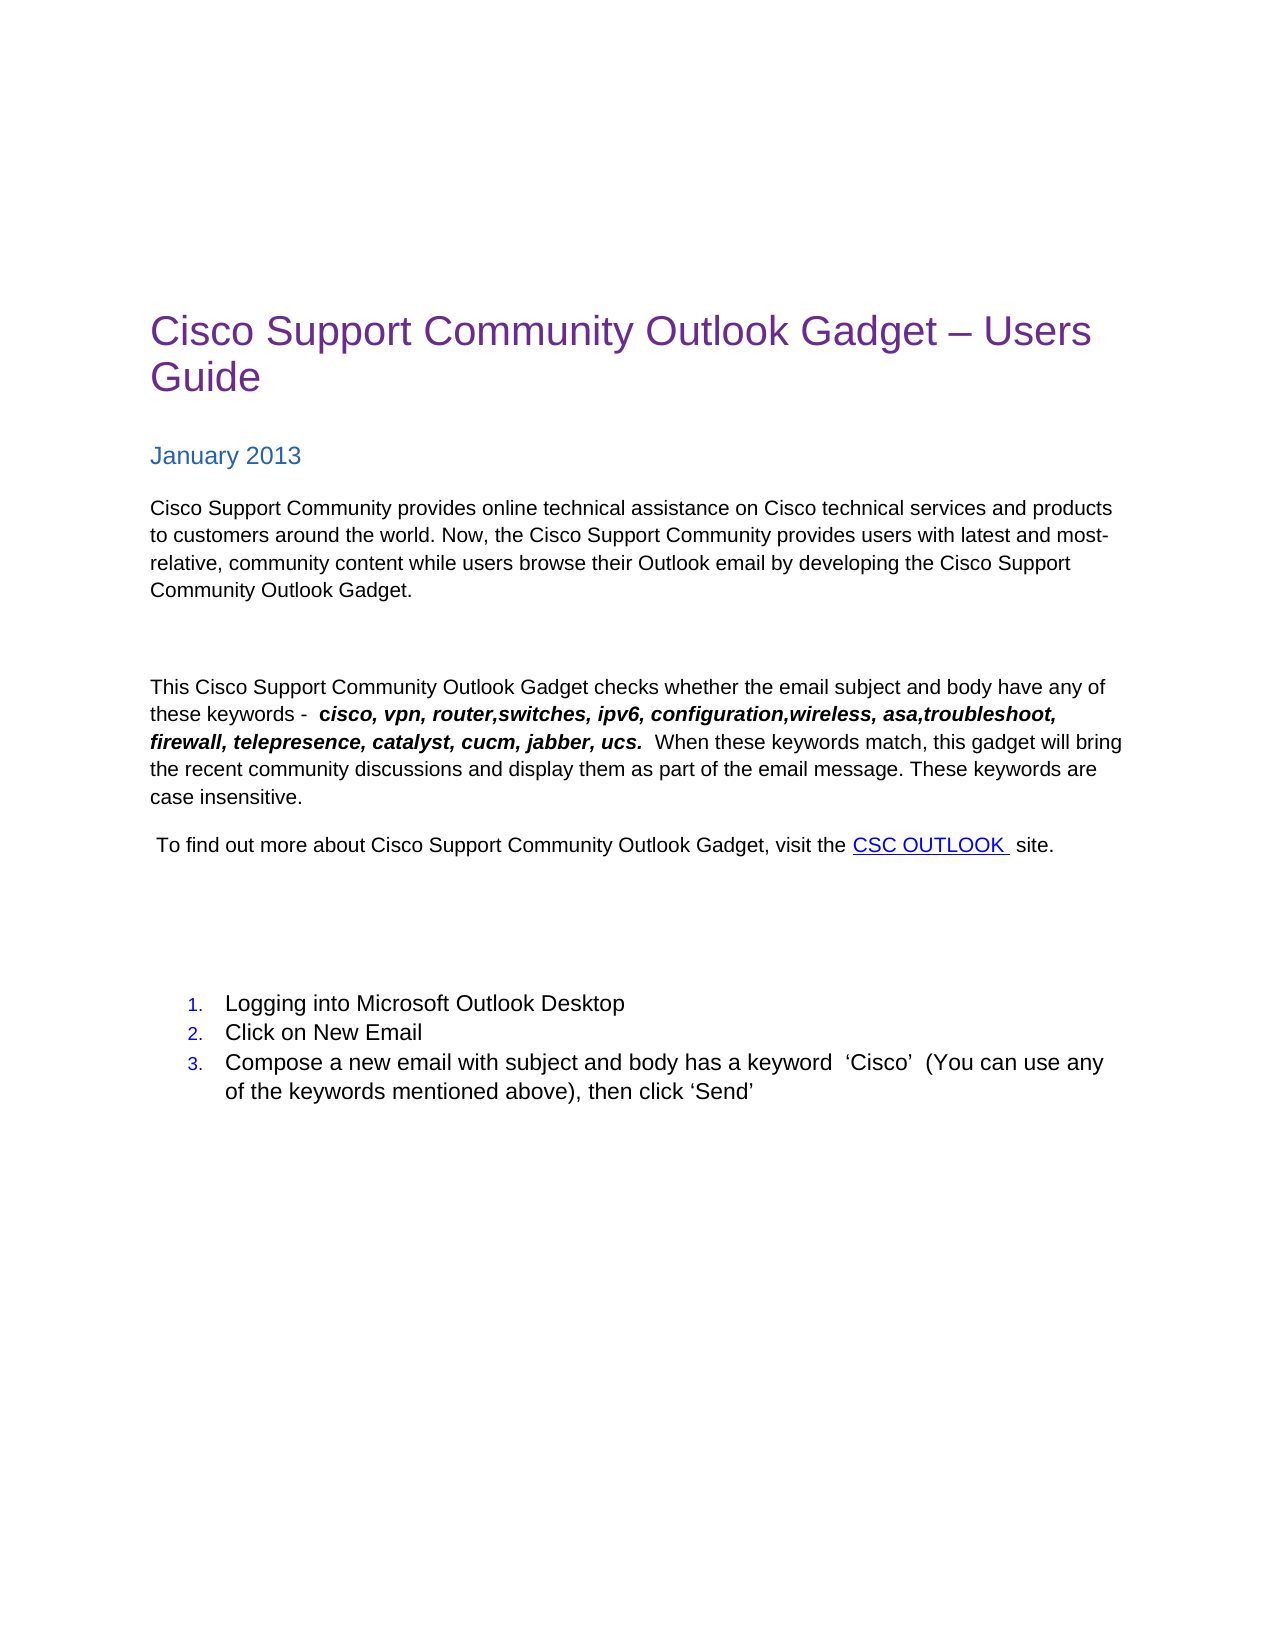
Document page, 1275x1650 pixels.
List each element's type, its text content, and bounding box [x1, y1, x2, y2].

list Compose a new email with subject and body has a keyword ‘Cisco’ (You can use any of the keywords mentioned above), then click ‘Send’ [187, 1046, 1125, 1104]
text firewall, telepresence, catalyst, cucm, jabber, ucs. When these keywords match, this gadget will bring the recent community discussions and display them as part of the email message. These keywords are case insensitive. [150, 730, 1125, 809]
text Cisco Support Community provides online technical assistance on Cisco technical services and products to customers around the world. Now, the Cisco Support Community provides users with latest and most-relative, community content while users browse their Outlook email by developing the Cisco Support Community Outlook Gadget. [150, 496, 1125, 602]
text January 2013 [150, 438, 1125, 471]
list Logging into Microsoft Outlook Desktop [187, 987, 1125, 1017]
text To find out more about Cisco Support Community Outlook Gadget, visit the CSC OUTLOOK site. [150, 833, 1125, 857]
list This Cisco Support Community Outlook Gadget checks whether the email subject and body have any of these keywords - cisco, vpn, router,switches, ipv6, configuration,wireless, asa,troubleshoot, [150, 675, 1125, 726]
list Click on New Email [187, 1017, 1125, 1046]
title Cisco Support Community Outlook Gadget – Users Guide [150, 309, 1125, 401]
